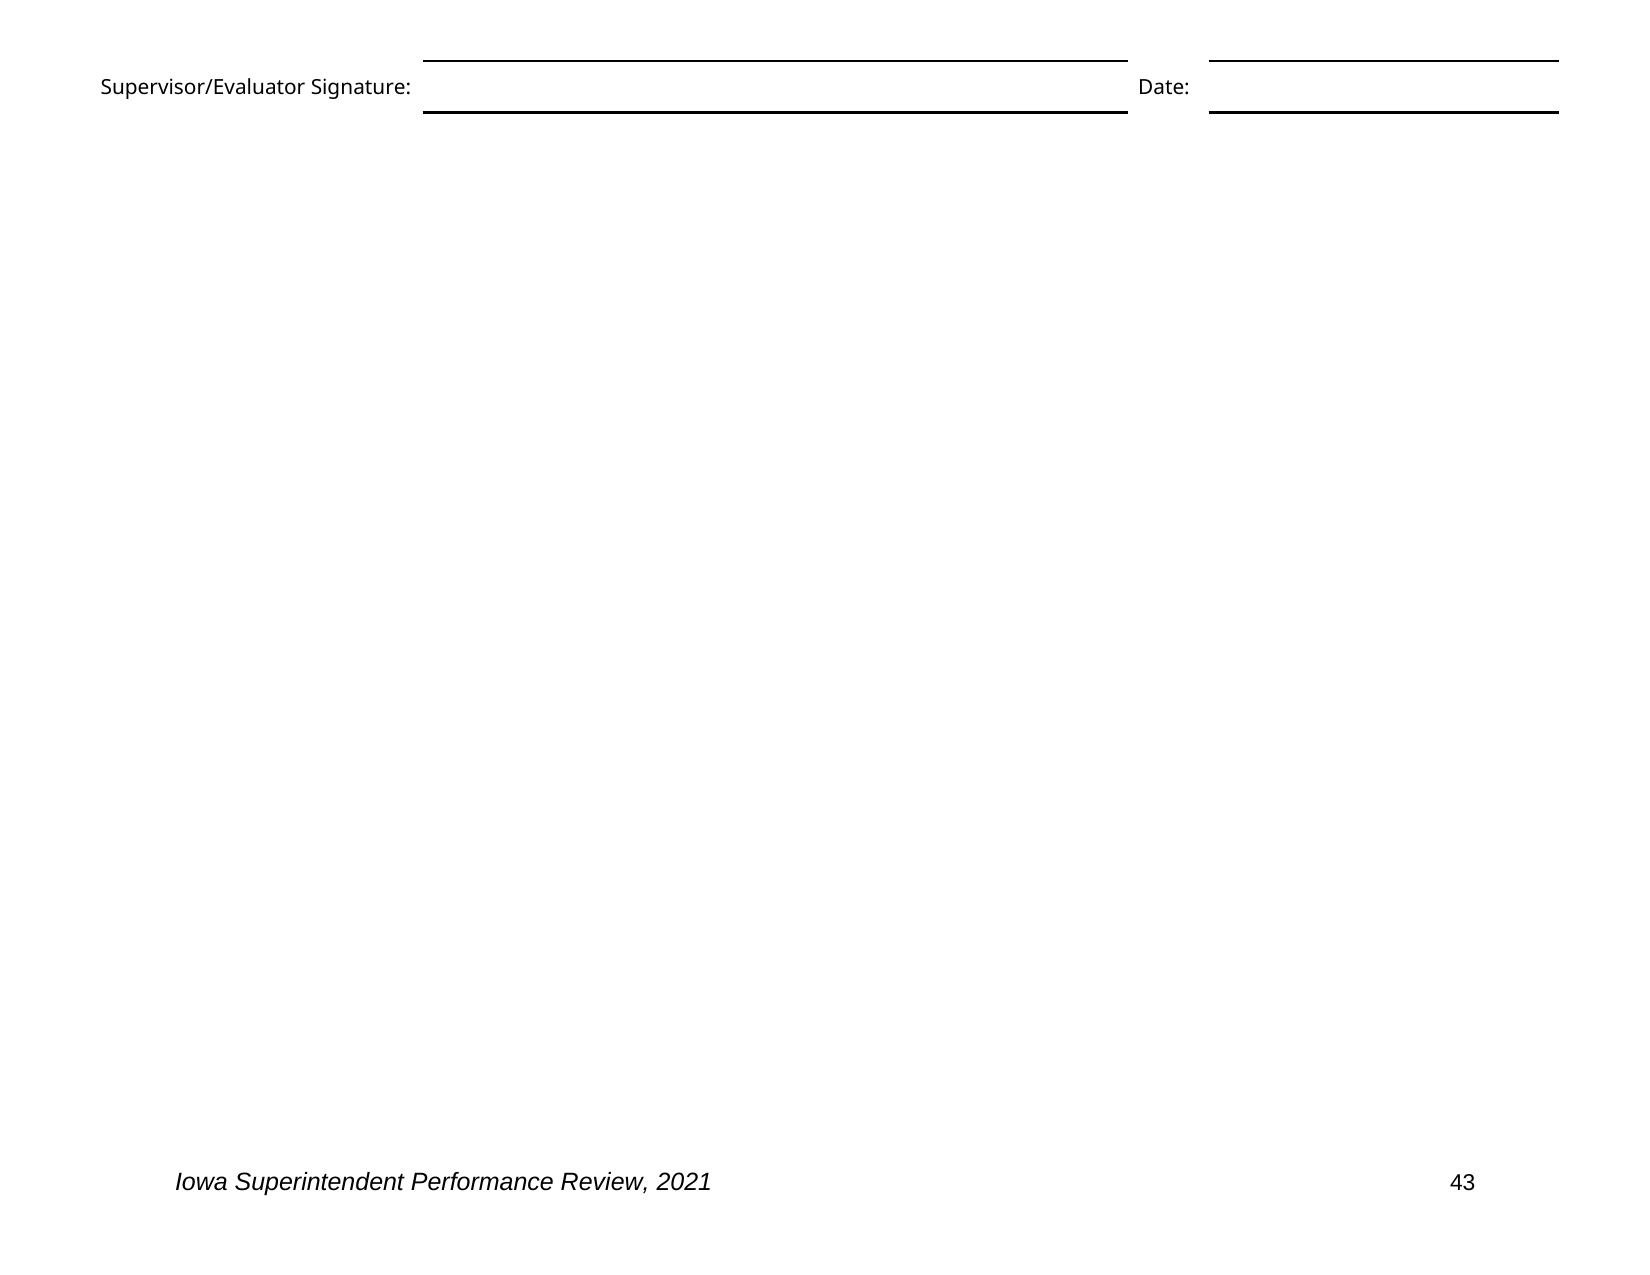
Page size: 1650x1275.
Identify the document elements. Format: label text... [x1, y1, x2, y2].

table_cell [423, 62, 1127, 111]
table_cell [1209, 62, 1559, 111]
table_cell Date: [1128, 60, 1208, 111]
table_cell Supervisor/Evaluator Signature: [90, 60, 423, 111]
